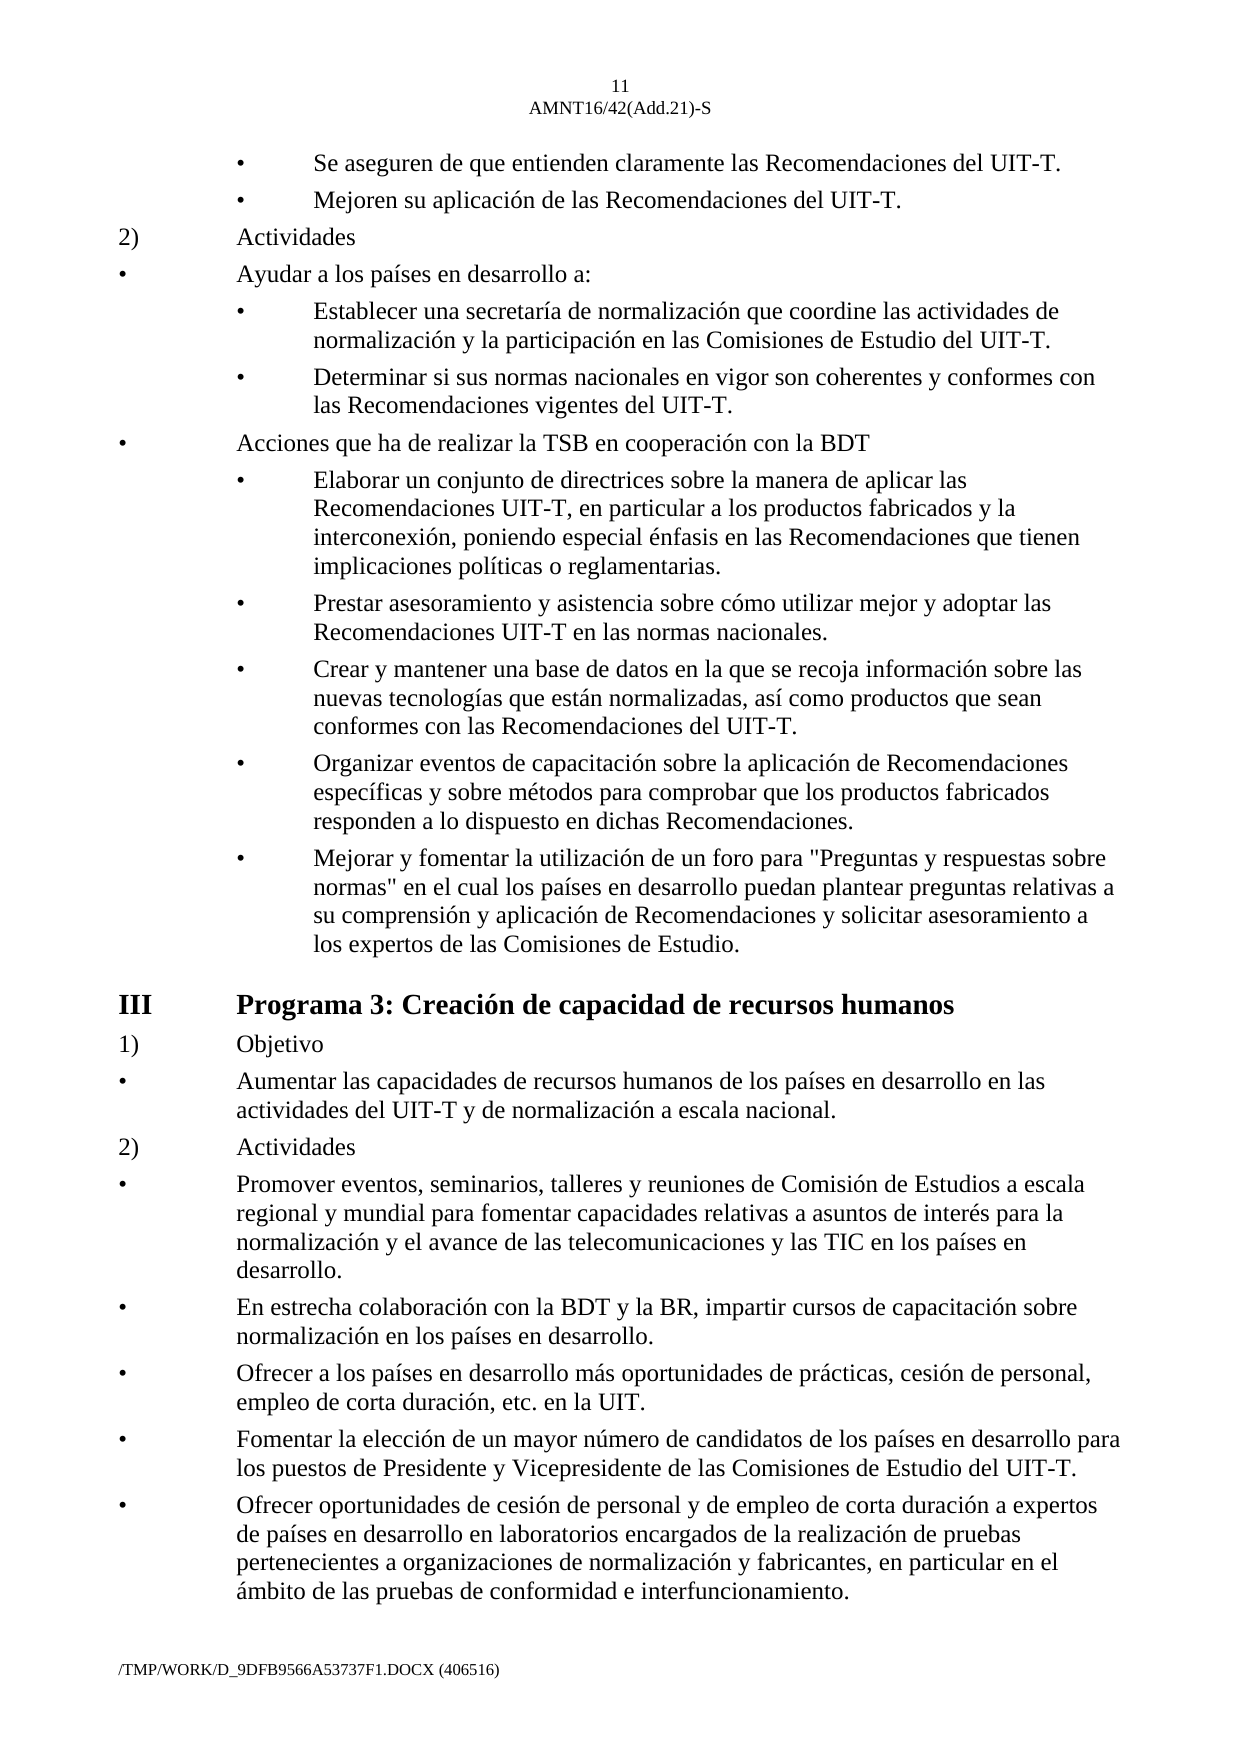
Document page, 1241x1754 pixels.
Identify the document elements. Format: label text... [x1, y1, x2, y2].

text • Aumentar las capacidades de recursos humanos de los países en desarrollo en las actividades del UIT-T y de normalización a escala nacional. [118, 1066, 1122, 1124]
text • En estrecha colaboración con la BDT y la BR, impartir cursos de capacitación sobre normalización en los países en desarrollo. [118, 1292, 1122, 1350]
text • Organizar eventos de capacitación sobre la aplicación de Recomendaciones específicas y sobre métodos para comprobar que los productos fabricados responden a lo dispuesto en dichas Recomendaciones. [236, 748, 1122, 835]
subtitle III Programa 3: Creación de capacidad de recursos humanos [118, 987, 1122, 1021]
text • Ayudar a los países en desarrollo a: [118, 259, 1122, 288]
text • Promover eventos, seminarios, talleres y reuniones de Comisión de Estudios a escala regional y mundial para fomentar capacidades relativas a asuntos de interés para la normalización y el avance de las telecomunicaciones y las TIC en los países en desarrollo. [118, 1169, 1122, 1284]
text • Mejoren su aplicación de las Recomendaciones del UIT-T. [236, 185, 1122, 213]
text • Crear y mantener una base de datos en la que se recoja información sobre las nuevas tecnologías que están normalizadas, así como productos que sean conformes con las Recomendaciones del UIT-T. [236, 654, 1122, 740]
text • Elaborar un conjunto de directrices sobre la manera de aplicar las Recomendaciones UIT-T, en particular a los productos fabricados y la interconexión, poniendo especial énfasis en las Recomendaciones que tienen implicaciones políticas o reglamentarias. [236, 465, 1122, 580]
text • Mejorar y fomentar la utilización de un foro para "Preguntas y respuestas sobre normas" en el cual los países en desarrollo puedan plantear preguntas relativas a su comprensión y aplicación de Recomendaciones y solicitar asesoramiento a los expertos de las Comisiones de Estudio. [236, 843, 1122, 958]
text • Ofrecer oportunidades de cesión de personal y de empleo de corta duración a expertos de países en desarrollo en laboratorios encargados de la realización de pruebas pertenecientes a organizaciones de normalización y fabricantes, en particular en el ámbito de las pruebas de conformidad e interfuncionamiento. [118, 1490, 1122, 1605]
text • Determinar si sus normas nacionales en vigor son coherentes y conformes con las Recomendaciones vigentes del UIT-T. [236, 362, 1122, 419]
text 1) Objetivo [118, 1029, 1122, 1058]
text • Establecer una secretaría de normalización que coordine las actividades de normalización y la participación en las Comisiones de Estudio del UIT-T. [236, 296, 1122, 353]
text 2) Actividades [118, 222, 1122, 251]
text 2) Actividades [118, 1132, 1122, 1161]
text • Prestar asesoramiento y asistencia sobre cómo utilizar mejor y adoptar las Recomendaciones UIT-T en las normas nacionales. [236, 588, 1122, 646]
text • Fomentar la elección de un mayor número de candidatos de los países en desarrollo para los puestos de Presidente y Vicepresidente de las Comisiones de Estudio del UIT-T. [118, 1424, 1122, 1482]
text • Acciones que ha de realizar la TSB en cooperación con la BDT [118, 428, 1122, 456]
text • Se aseguren de que entienden claramente las Recomendaciones del UIT-T. [236, 148, 1122, 176]
text • Ofrecer a los países en desarrollo más oportunidades de prácticas, cesión de personal, empleo de corta duración, etc. en la UIT. [118, 1358, 1122, 1416]
